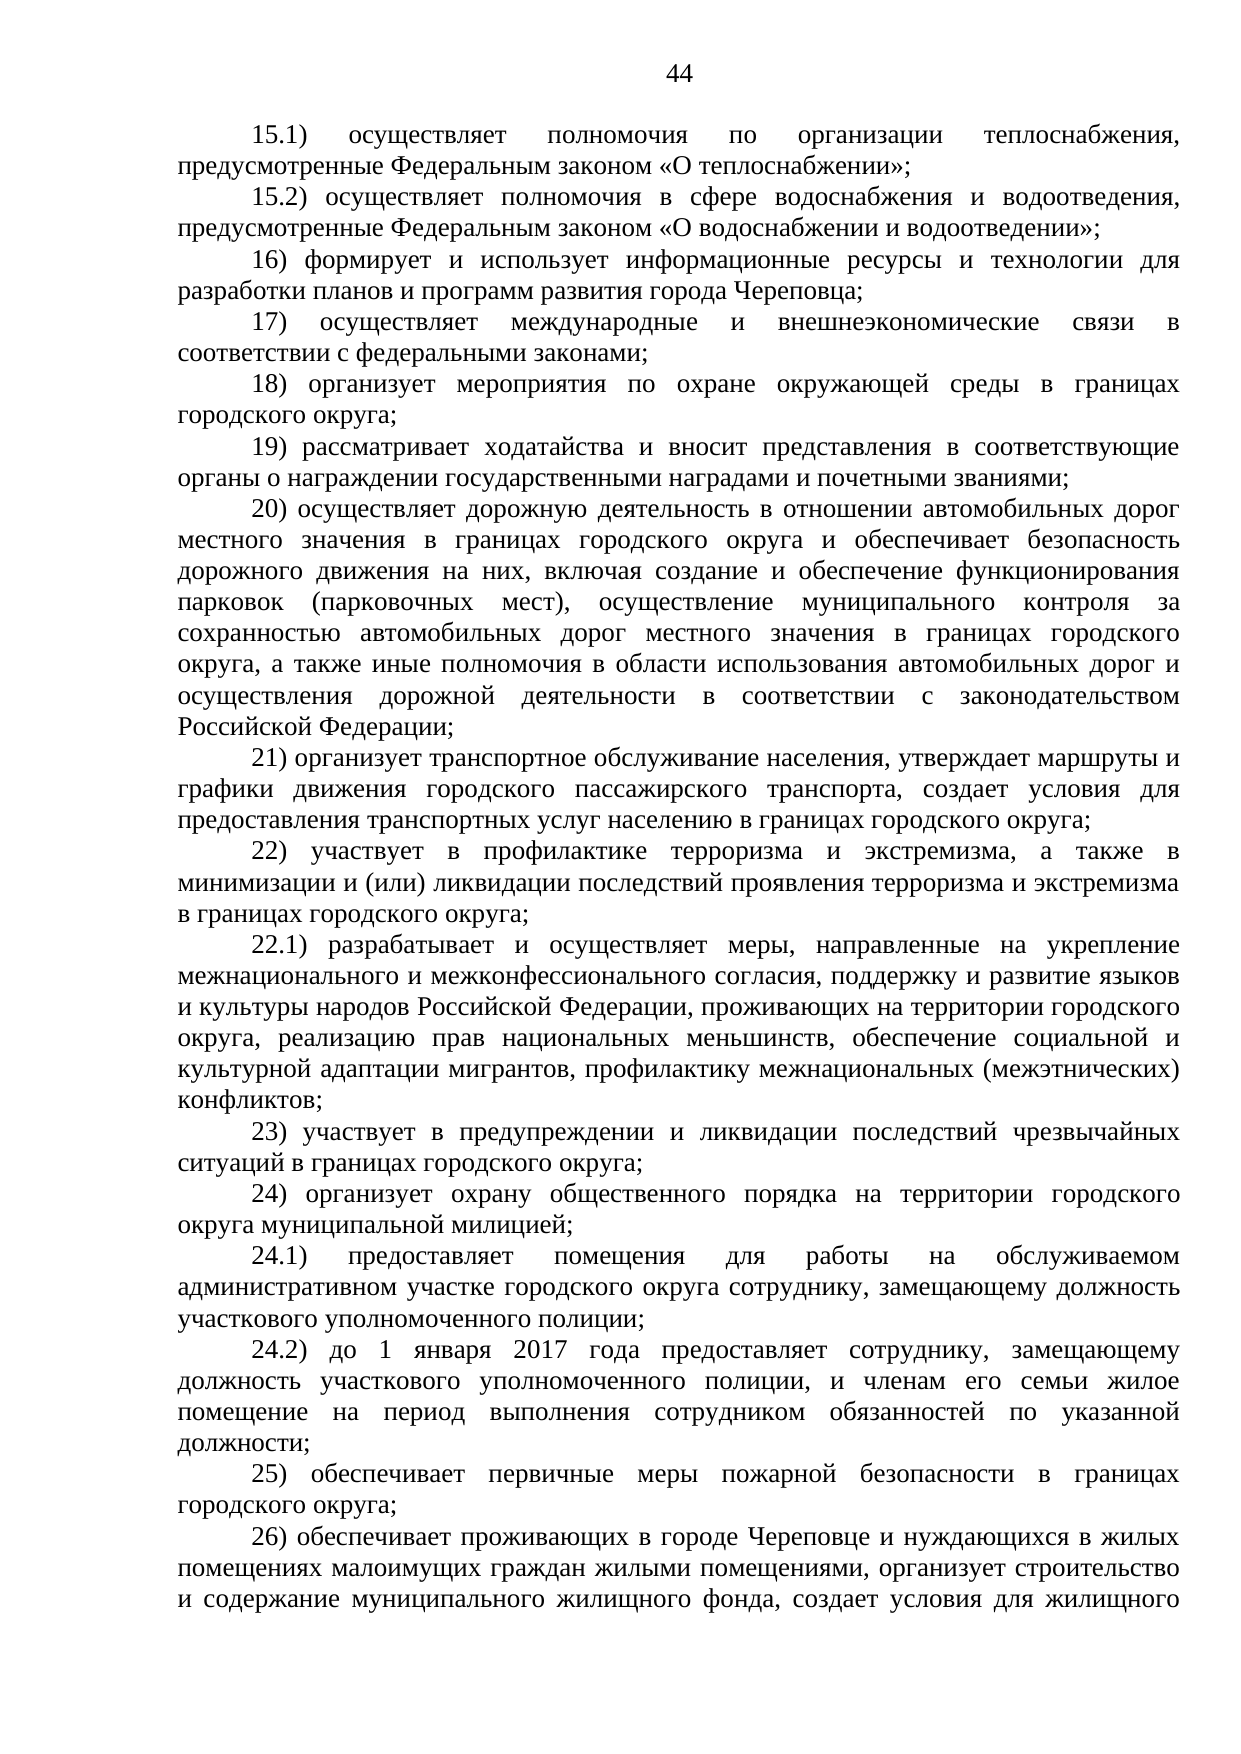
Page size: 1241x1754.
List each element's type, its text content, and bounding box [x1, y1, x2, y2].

text 24) организует охрану общественного порядка на территории городского округа муниципальной милицией; [177, 1177, 1181, 1239]
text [177, 1520, 1181, 1613]
text 15.2) осуществляет полномочия в сфере водоснабжения и водоотведения, предусмотренные Федеральным законом «О водоснабжении и водоотведении»; [177, 180, 1181, 243]
text 19) рассматривает ходатайства и вносит представления в соответствующие органы о награждении государственными наградами и почетными званиями; [177, 429, 1181, 492]
text 25) обеспечивает первичные меры пожарной безопасности в границах городского округа; [177, 1457, 1181, 1520]
text 22.1) разрабатывает и осуществляет меры, направленные на укрепление межнационального и межконфессионального согласия, поддержку и развитие языков и культуры народов Российской Федерации, проживающих на территории городского округа, реализацию прав национальных меньшинств, обеспечение социальной и культурной адаптации мигрантов, профилактику межнациональных (межэтнических) конфликтов; [177, 928, 1181, 1115]
text 16) формирует и использует информационные ресурсы и технологии для разработки планов и программ развития города Череповца; [177, 243, 1181, 305]
text 24.1) предоставляет помещения для работы на обслуживаемом административном участке городского округа сотруднику, замещающему должность участкового уполномоченного полиции; [177, 1239, 1181, 1333]
text 24.2) до 1 января 2017 года предоставляет сотруднику, замещающему должность участкового уполномоченного полиции, и членам его семьи жилое помещение на период выполнения сотрудником обязанностей по указанной должности; [177, 1333, 1181, 1457]
text 21) организует транспортное обслуживание населения, утверждает маршруты и графики движения городского пассажирского транспорта, создает условия для предоставления транспортных услуг населению в границах городского округа; [177, 741, 1181, 834]
text 20) осуществляет дорожную деятельность в отношении автомобильных дорог местного значения в границах городского округа и обеспечивает безопасность дорожного движения на них, включая создание и обеспечение функционирования парковок (парковочных мест), осуществление муниципального контроля за сохранностью автомобильных дорог местного значения в границах городского округа, а также иные полномочия в области использования автомобильных дорог и осуществления дорожной деятельности в соответствии с законодательством Российской Федерации; [177, 492, 1181, 741]
text 17) осуществляет международные и внешнеэкономические связи в соответствии с федеральными законами; [177, 305, 1181, 367]
text 18) организует мероприятия по охране окружающей среды в границах городского округа; [177, 367, 1181, 429]
text 15.1) осуществляет полномочия по организации теплоснабжения, предусмотренные Федеральным законом «О теплоснабжении»; [177, 118, 1181, 180]
text 23) участвует в предупреждении и ликвидации последствий чрезвычайных ситуаций в границах городского округа; [177, 1115, 1181, 1177]
text 22) участвует в профилактике терроризма и экстремизма, а также в минимизации и (или) ликвидации последствий проявления терроризма и экстремизма в границах городского округа; [177, 834, 1181, 928]
